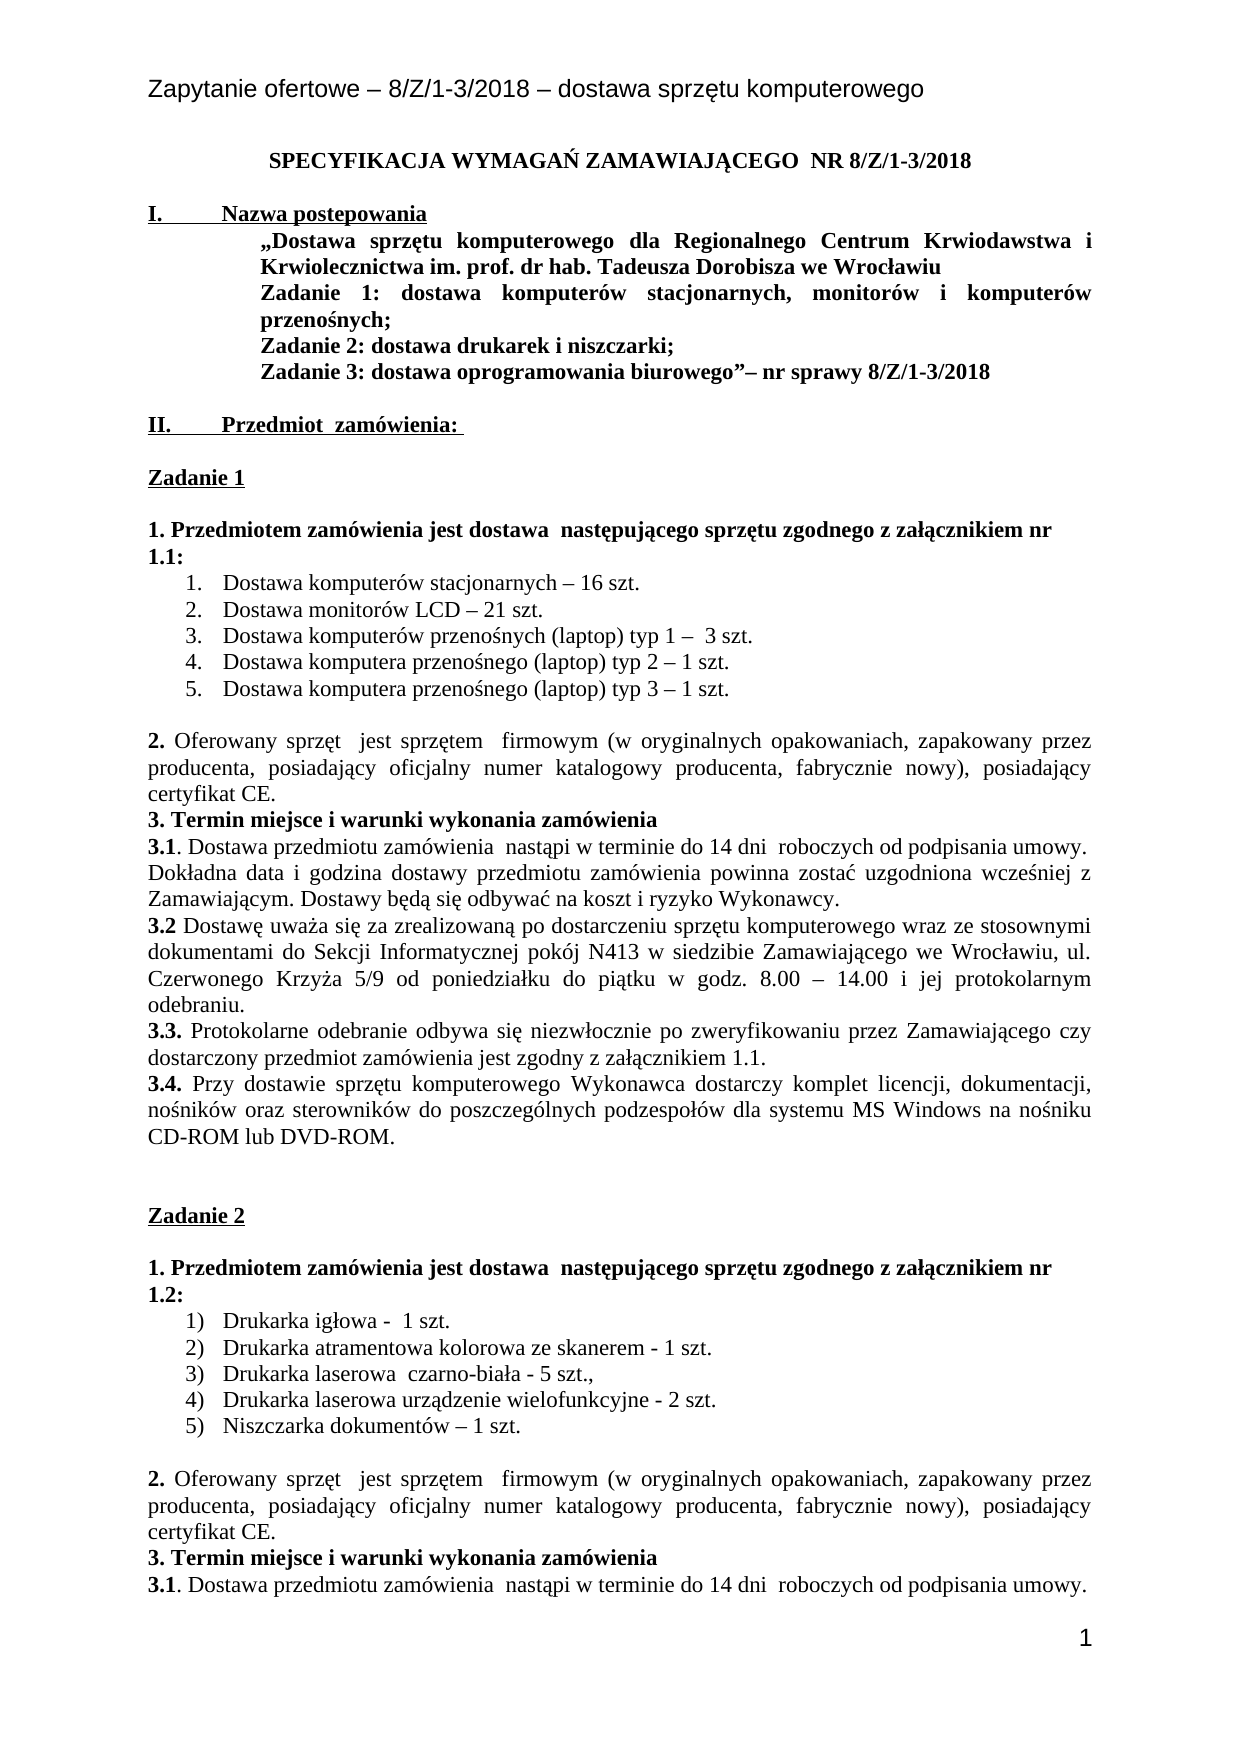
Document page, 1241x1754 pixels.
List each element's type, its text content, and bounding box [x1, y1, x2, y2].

text 3.3. Protokolarne odebranie odbywa się niezwłocznie po zweryfikowaniu przez Zamawiającego czy dostarczony przedmiot zamówienia jest zgodny z załącznikiem 1.1. [148, 1017, 1093, 1070]
text 1. Przedmiotem zamówienia jest dostawa następującego sprzętu zgodnego z załącznikiem nr 1.2: [148, 1254, 1093, 1307]
list Dostawa komputera przenośnego (laptop) typ 3 – 1 szt. [185, 675, 1093, 701]
list Dostawa komputerów stacjonarnych – 16 szt. [185, 569, 1093, 596]
text 1. Przedmiotem zamówienia jest dostawa następującego sprzętu zgodnego z załącznikiem nr 1.1: [148, 517, 1093, 569]
text 3.2 Dostawę uważa się za zrealizowaną po dostarczeniu sprzętu komputerowego wraz ze stosownymi dokumentami do Sekcji Informatycznej pokój N413 w siedzibie Zamawiającego we Wrocławiu, ul. Czerwonego Krzyża 5/9 od poniedziałku do piątku w godz. 8.00 – 14.00 i jej protokolarnym odebraniu. [148, 912, 1093, 1017]
list Drukarka laserowa urządzenie wielofunkcyjne - 2 szt. [185, 1386, 1093, 1413]
text 3.1. Dostawa przedmiotu zamówienia nastąpi w terminie do 14 dni roboczych od podpisania umowy. [148, 1571, 1093, 1597]
text Zadanie 2: dostawa drukarek i niszczarki; [260, 332, 1093, 358]
text Zadanie 3: dostawa oprogramowania biurowego”– nr sprawy 8/Z/1-3/2018 [260, 358, 1093, 385]
list Nazwa postepowania [148, 200, 1093, 227]
list Drukarka laserowa czarno-biała - 5 szt., [185, 1360, 1093, 1386]
list Drukarka atramentowa kolorowa ze skanerem - 1 szt. [185, 1333, 1093, 1360]
text „Dostawa sprzętu komputerowego dla Regionalnego Centrum Krwiodawstwa i Krwiolecznictwa im. prof. dr hab. Tadeusza Dorobisza we Wrocławiu [260, 227, 1093, 279]
text 3.4. Przy dostawie sprzętu komputerowego Wykonawca dostarczy komplet licencji, dokumentacji, nośników oraz sterowników do poszczególnych podzespołów dla systemu MS Windows na nośniku CD-ROM lub DVD-ROM. [148, 1070, 1093, 1149]
list Przedmiot zamówienia: [148, 411, 1093, 437]
list Dostawa monitorów LCD – 21 szt. [185, 596, 1093, 622]
subtitle SPECYFIKACJA WYMAGAŃ ZAMAWIAJĄCEGO NR 8/Z/1-3/2018 [148, 148, 1093, 174]
text 2. Oferowany sprzęt jest sprzętem firmowym (w oryginalnych opakowaniach, zapakowany przez producenta, posiadający oficjalny numer katalogowy producenta, fabrycznie nowy), posiadający certyfikat CE. [148, 727, 1093, 806]
text 3. Termin miejsce i warunki wykonania zamówienia [148, 806, 1093, 833]
list Dostawa komputera przenośnego (laptop) typ 2 – 1 szt. [185, 648, 1093, 675]
text Zadanie 2 [148, 1202, 1093, 1228]
list Dostawa komputerów przenośnych (laptop) typ 1 – 3 szt. [185, 622, 1093, 648]
text 2. Oferowany sprzęt jest sprzętem firmowym (w oryginalnych opakowaniach, zapakowany przez producenta, posiadający oficjalny numer katalogowy producenta, fabrycznie nowy), posiadający certyfikat CE. [148, 1465, 1093, 1544]
text Dokładna data i godzina dostawy przedmiotu zamówienia powinna zostać uzgodniona wcześniej z Zamawiającym. Dostawy będą się odbywać na koszt i ryzyko Wykonawcy. [148, 859, 1093, 912]
list Niszczarka dokumentów – 1 szt. [185, 1413, 1093, 1439]
text Zadanie 1: dostawa komputerów stacjonarnych, monitorów i komputerów przenośnych; [260, 279, 1093, 332]
list Drukarka igłowa - 1 szt. [185, 1307, 1093, 1333]
text Zadanie 1 [148, 464, 1093, 490]
text 3.1. Dostawa przedmiotu zamówienia nastąpi w terminie do 14 dni roboczych od podpisania umowy. [148, 833, 1093, 859]
text 3. Termin miejsce i warunki wykonania zamówienia [148, 1544, 1093, 1571]
